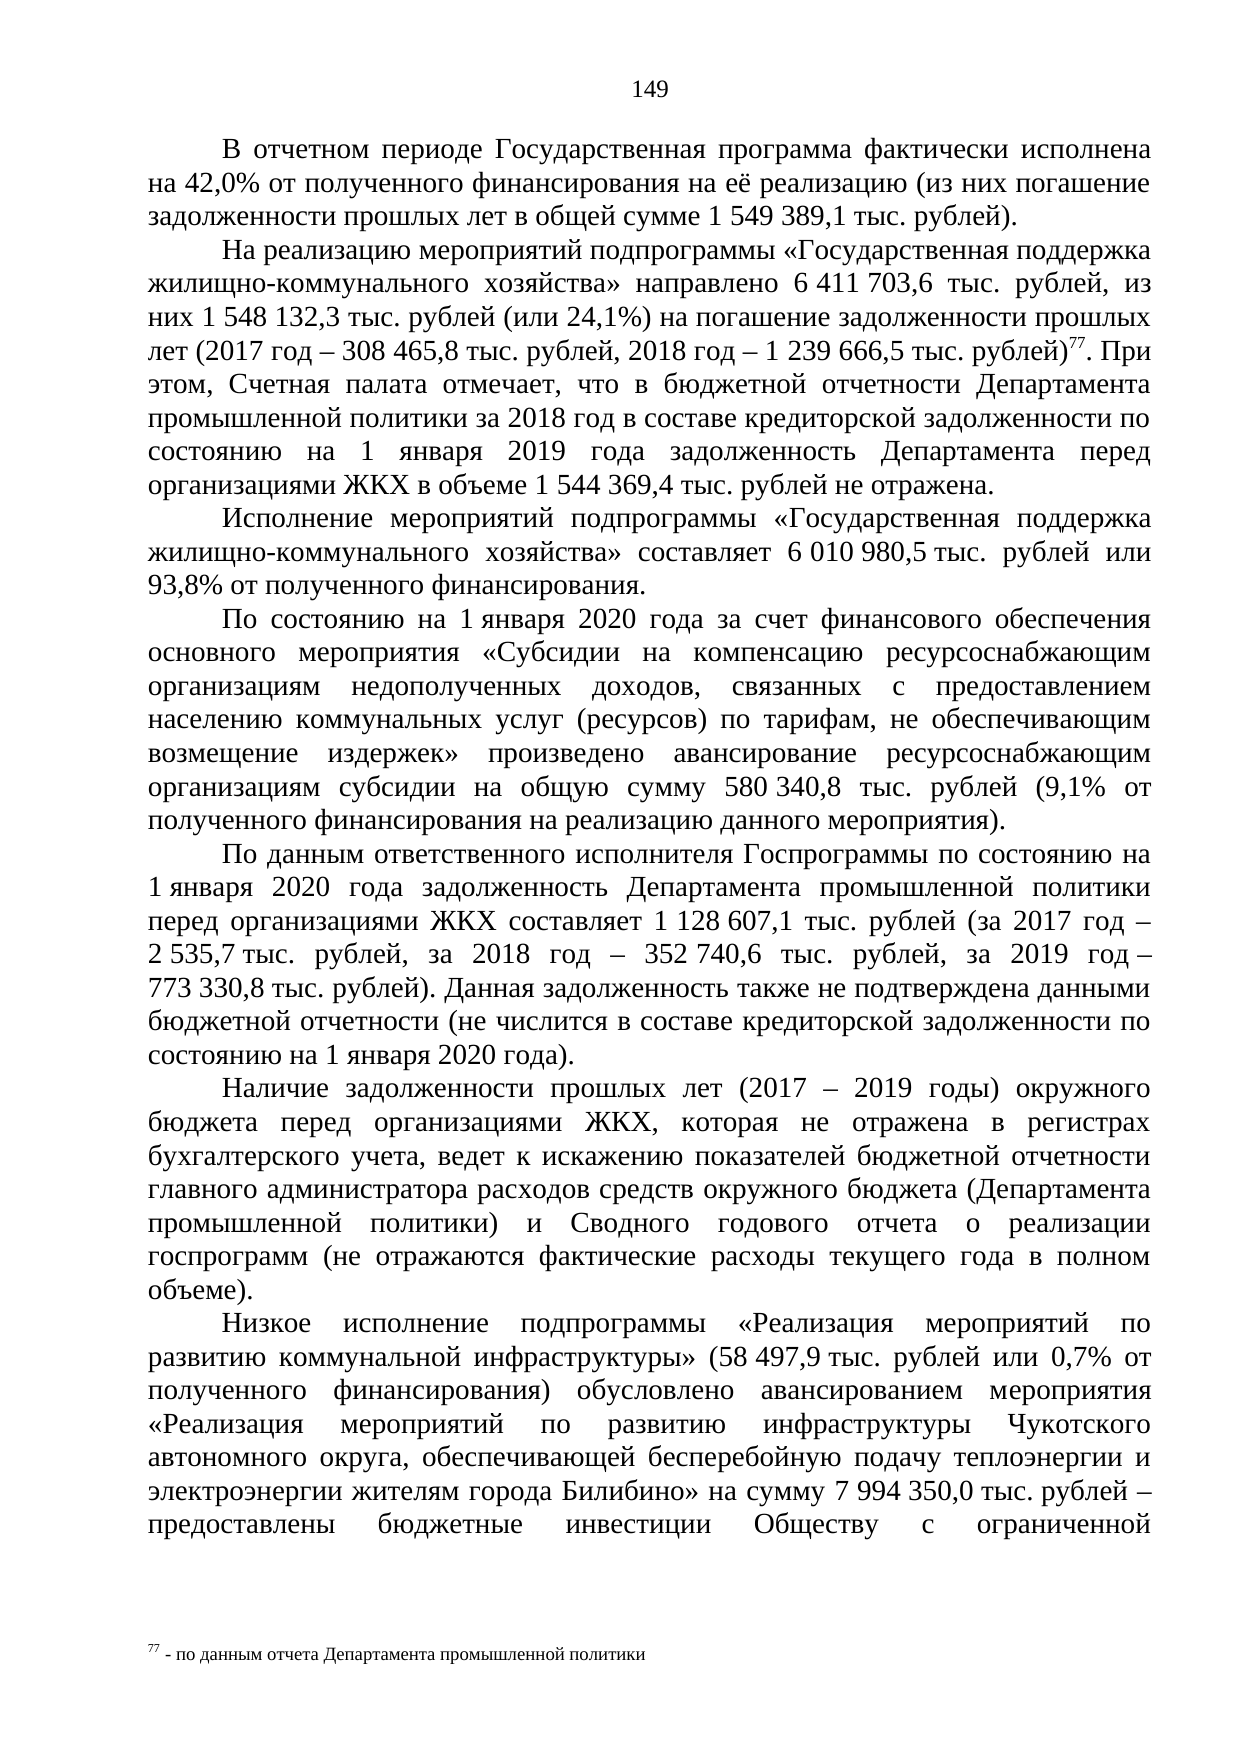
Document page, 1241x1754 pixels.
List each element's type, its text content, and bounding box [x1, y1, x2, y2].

text По состоянию на 1 января 2020 года за счет финансового обеспечения основного мероприятия «Субсидии на компенсацию ресурсоснабжающим организациям недополученных доходов, связанных с предоставлением населению коммунальных услуг (ресурсов) по тарифам, не обеспечивающим возмещение издержек» произведено авансирование ресурсоснабжающим организациям субсидии на общую сумму 580 340,8 тыс. рублей (9,1% от полученного финансирования на реализацию данного мероприятия). [148, 601, 1152, 836]
text По данным ответственного исполнителя Госпрограммы по состоянию на 1 января 2020 года задолженность Департамента промышленной политики перед организациями ЖКХ составляет 1 128 607,1 тыс. рублей (за 2017 год – 2 535,7 тыс. рублей, за 2018 год – 352 740,6 тыс. рублей, за 2019 год – 773 330,8 тыс. рублей). Данная задолженность также не подтверждена данными бюджетной отчетности (не числится в составе кредиторской задолженности по состоянию на 1 января 2020 года). [148, 836, 1152, 1071]
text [148, 1305, 1152, 1540]
text Исполнение мероприятий подпрограммы «Государственная поддержка жилищно-коммунального хозяйства» составляет 6 010 980,5 тыс. рублей или 93,8% от полученного финансирования. [148, 500, 1152, 601]
text Наличие задолженности прошлых лет (2017 – 2019 годы) окружного бюджета перед организациями ЖКХ, которая не отражена в регистрах бухгалтерского учета, ведет к искажению показателей бюджетной отчетности главного администратора расходов средств окружного бюджета (Департамента промышленной политики) и Сводного годового отчета о реализации госпрограмм (не отражаются фактические расходы текущего года в полном объеме). [148, 1071, 1152, 1305]
text На реализацию мероприятий подпрограммы «Государственная поддержка жилищно-коммунального хозяйства» направлено 6 411 703,6 тыс. рублей, из них 1 548 132,3 тыс. рублей (или 24,1%) на погашение задолженности прошлых лет (2017 год – 308 465,8 тыс. рублей, 2018 год – 1 239 666,5 тыс. рублей). При этом, Счетная палата отмечает, что в бюджетной отчетности Департамента промышленной политики за 2018 год в составе кредиторской задолженности по состоянию на 1 января 2019 года задолженность Департамента перед организациями ЖКХ в объеме 1 544 369,4 тыс. рублей не отражена. [148, 232, 1152, 500]
text В отчетном периоде Государственная программа фактически исполнена на 42,0% от полученного финансирования на её реализацию (из них погашение задолженности прошлых лет в общей сумме 1 549 389,1 тыс. рублей). [148, 131, 1152, 232]
